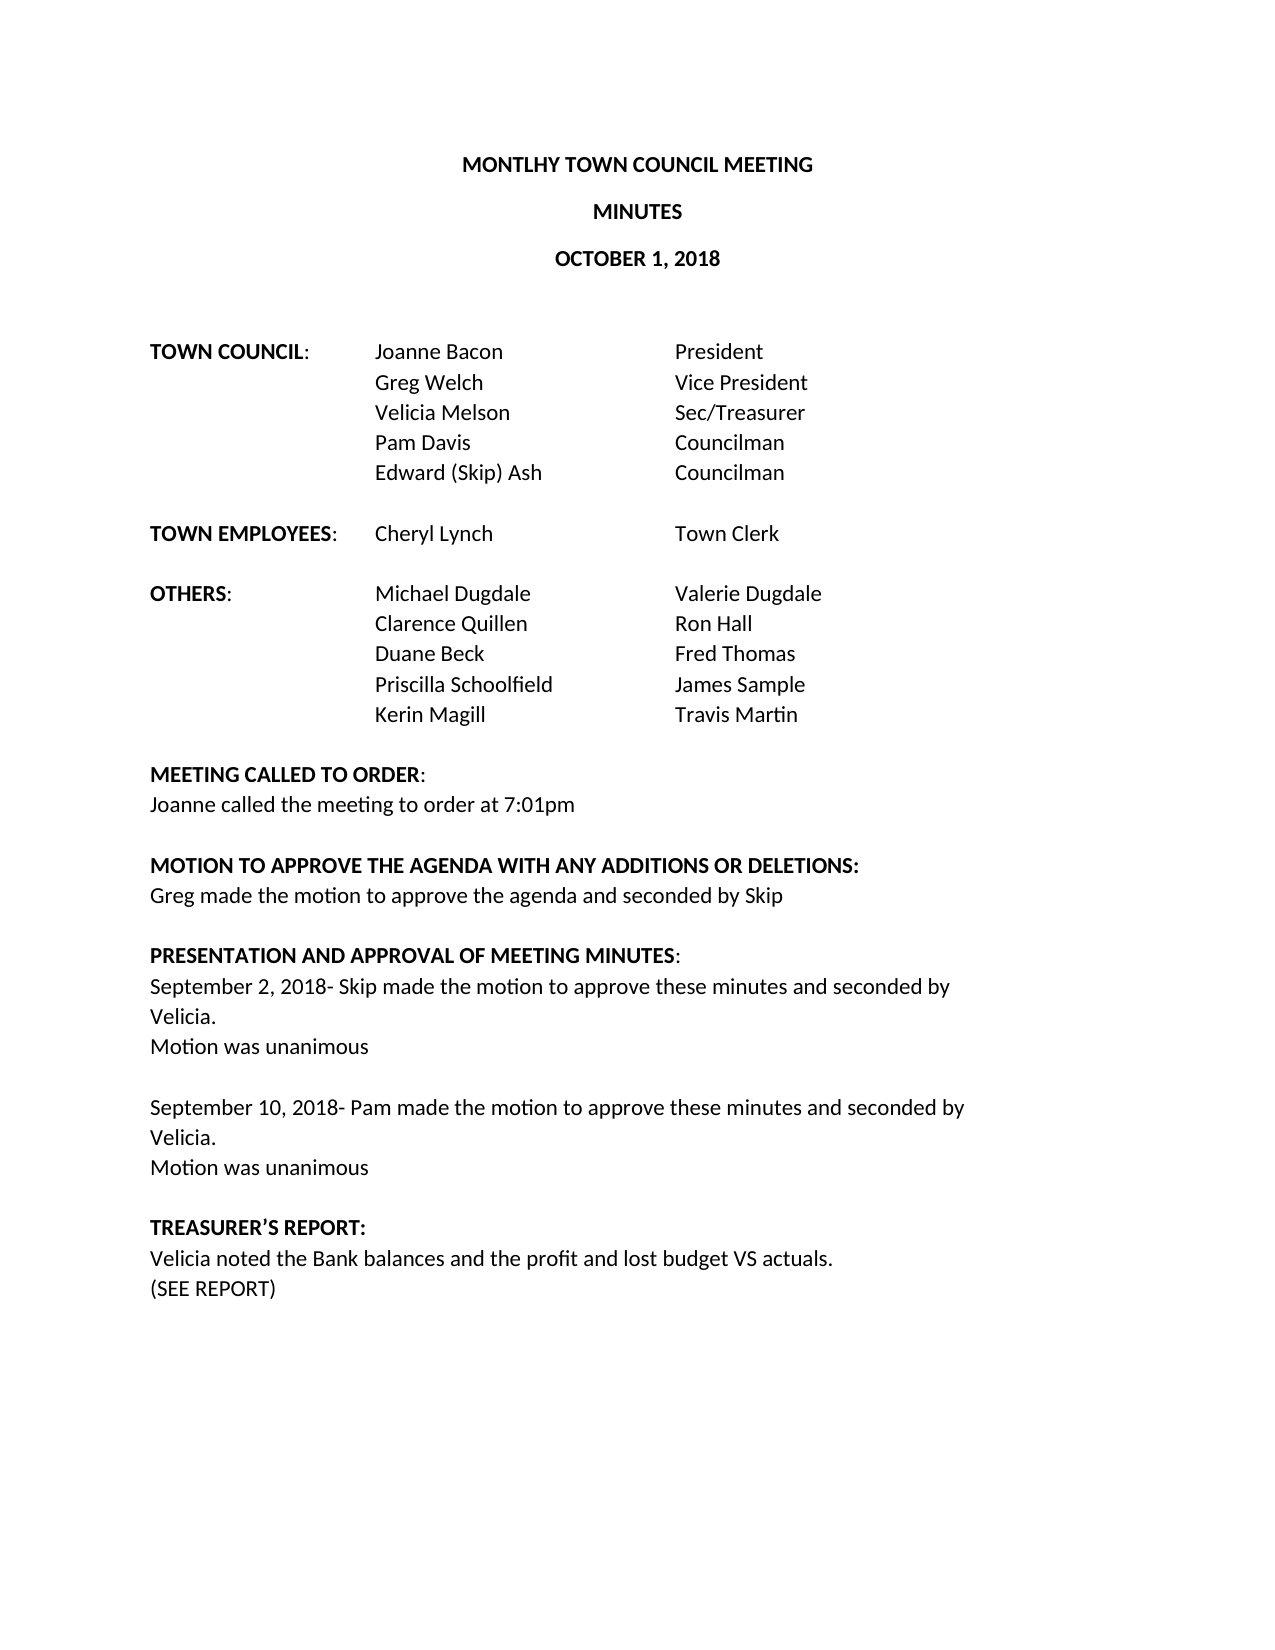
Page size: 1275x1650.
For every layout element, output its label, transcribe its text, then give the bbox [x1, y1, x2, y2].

text Clarence Quillen Ron Hall [150, 609, 1125, 637]
text Greg Welch Vice President [150, 368, 1125, 396]
text Edward (Skip) Ash Councilman [150, 458, 1125, 486]
text (SEE REPORT) [150, 1274, 1125, 1302]
text TREASURER’S REPORT: [150, 1213, 1125, 1242]
text PRESENTATION AND APPROVAL OF MEETING MINUTES: [150, 942, 1125, 970]
text Priscilla Schoolfield James Sample [150, 670, 1125, 698]
text Velicia. [150, 1123, 1125, 1151]
text OTHERS: Michael Dugdale Valerie Dugdale [150, 579, 1125, 607]
text Kerin Magill Travis Martin [150, 700, 1125, 728]
text MEETING CALLED TO ORDER: [150, 760, 1125, 788]
text OCTOBER 1, 2018 [150, 244, 1125, 272]
text MONTLHY TOWN COUNCIL MEETING [150, 150, 1125, 178]
text September 10, 2018- Pam made the motion to approve these minutes and seconded by [150, 1093, 1125, 1121]
text Velicia. [150, 1002, 1125, 1030]
text MINUTES [150, 197, 1125, 225]
text MOTION TO APPROVE THE AGENDA WITH ANY ADDITIONS OR DELETIONS: [150, 851, 1125, 879]
text Duane Beck Fred Thomas [150, 639, 1125, 668]
text Greg made the motion to approve the agenda and seconded by Skip [150, 881, 1125, 909]
text Velicia noted the Bank balances and the profit and lost budget VS actuals. [150, 1244, 1125, 1272]
text Joanne called the meeting to order at 7:01pm [150, 791, 1125, 819]
text Motion was unanimous [150, 1032, 1125, 1060]
text Pam Davis Councilman [150, 428, 1125, 456]
text Velicia Melson Sec/Treasurer [150, 398, 1125, 426]
text September 2, 2018- Skip made the motion to approve these minutes and seconded by [150, 972, 1125, 1000]
text TOWN EMPLOYEES: Cheryl Lynch Town Clerk [150, 519, 1125, 547]
text TOWN COUNCIL: Joanne Bacon President [150, 337, 1125, 366]
text Motion was unanimous [150, 1153, 1125, 1181]
